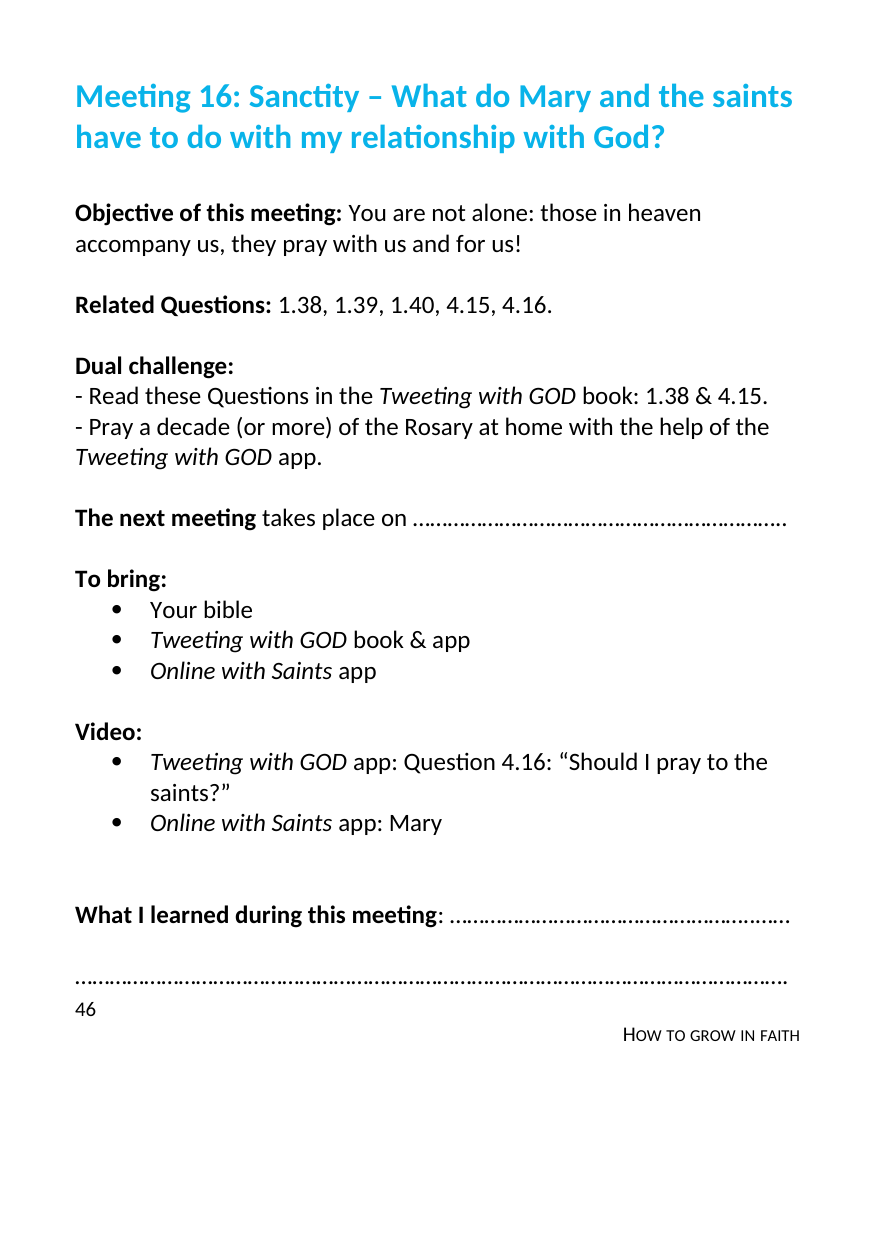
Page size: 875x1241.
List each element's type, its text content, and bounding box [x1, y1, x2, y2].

text Dual challenge: [75, 350, 799, 380]
text To bring: [75, 563, 799, 594]
text Related Questions: 1.38, 1.39, 1.40, 4.15, 4.16. [75, 289, 799, 319]
list Tweeting with GOD book & app [112, 624, 799, 655]
text The next meeting takes place on ……………………………………………………….. [75, 502, 799, 533]
list Online with Saints app [112, 655, 799, 686]
text - Read these Questions in the Tweeting with GOD book: 1.38 & 4.15. [75, 380, 799, 411]
list Online with Saints app: Mary [112, 808, 799, 838]
list Tweeting with GOD app: Question 4.16: “Should I pray to the saints?” [112, 747, 799, 808]
text Video: [75, 716, 799, 747]
text ……………………………………………………………………………………………………………. [75, 960, 799, 991]
subtitle Meeting 16: Sanctity – What do Mary and the saints have to do with my relationship with God? [75, 75, 799, 156]
text What I learned during this meeting: ……………………………………………..…… [75, 899, 799, 930]
list Your bible [112, 594, 799, 624]
text - Pray a decade (or more) of the Rosary at home with the help of the Tweeting with GOD app. [75, 411, 799, 472]
text Objective of this meeting: You are not alone: those in heaven accompany us, they pray with us and for us! [75, 197, 799, 258]
